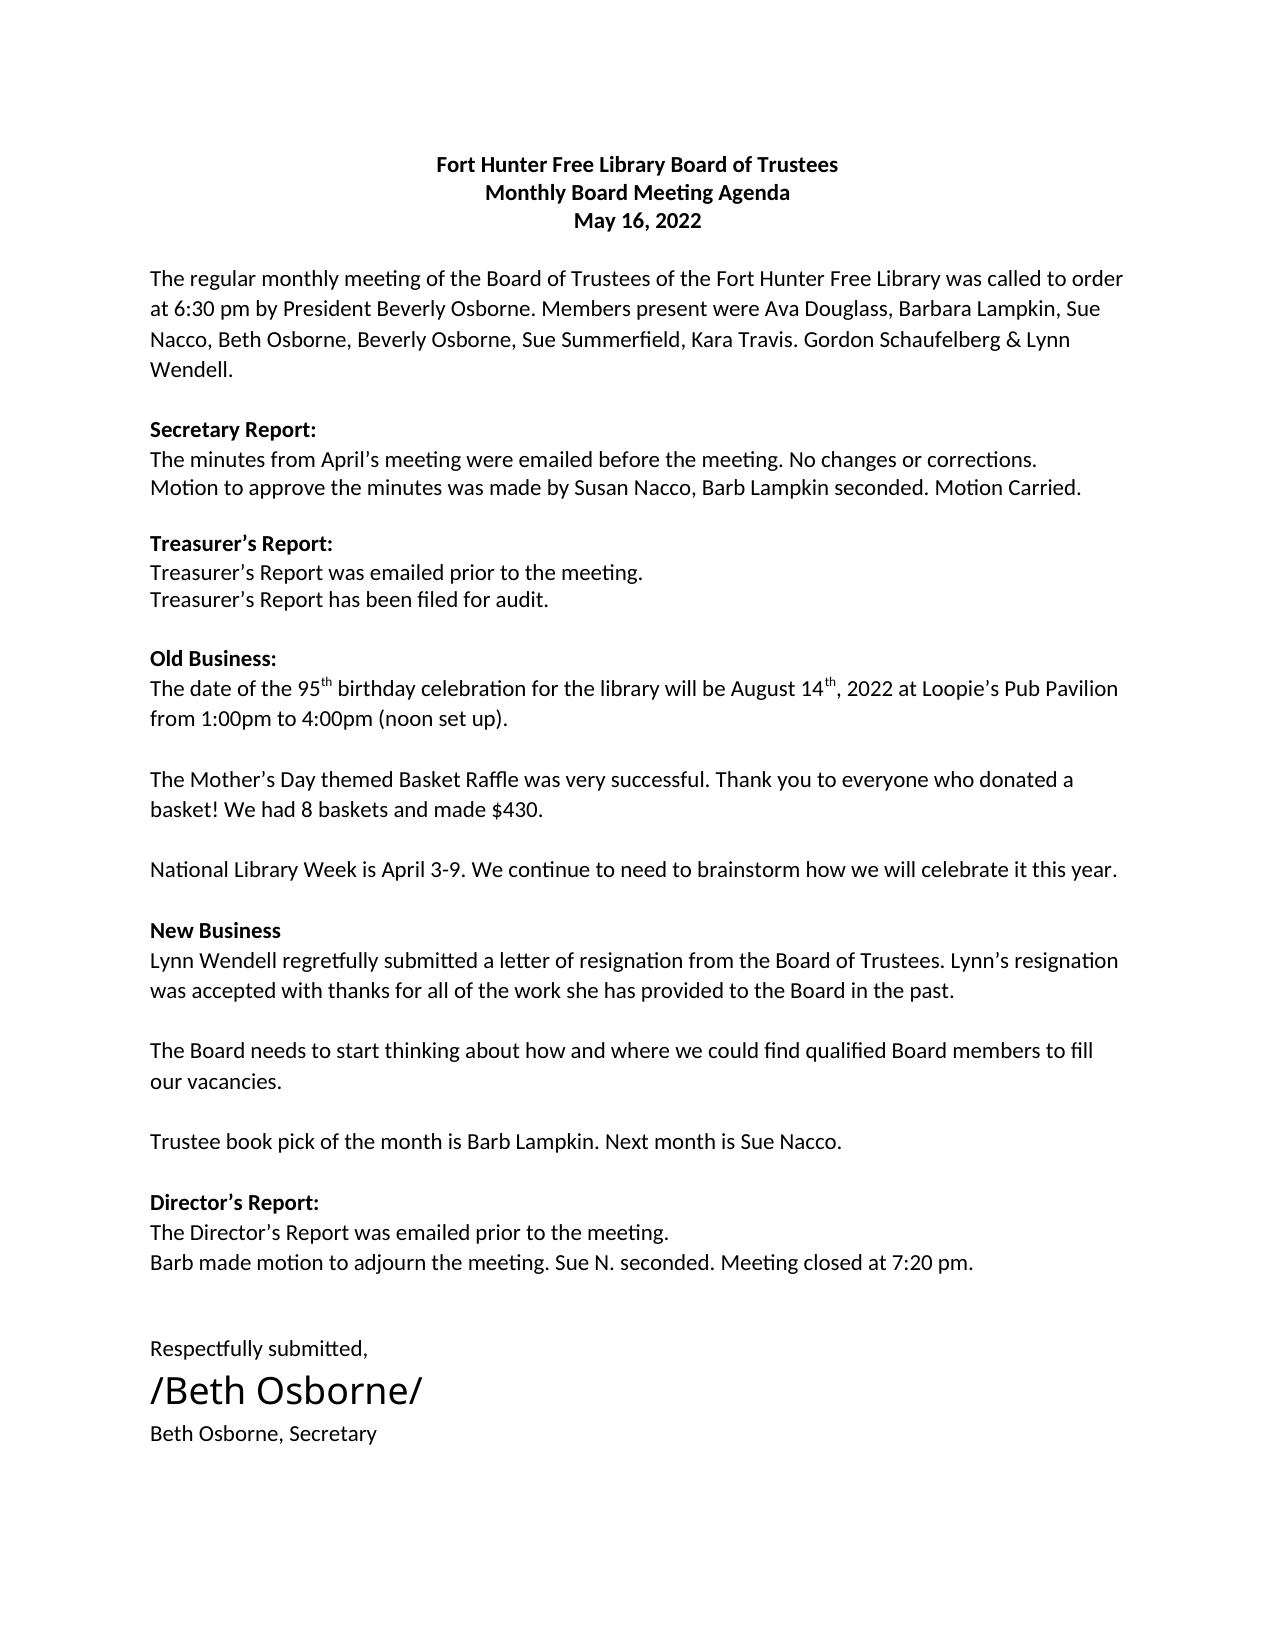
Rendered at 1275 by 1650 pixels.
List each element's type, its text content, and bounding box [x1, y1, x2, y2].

text Fort Hunter Free Library Board of Trustees [150, 150, 1125, 178]
text Treasurer’s Report was emailed prior to the meeting. [150, 558, 1125, 586]
text National Library Week is April 3-9. We continue to need to brainstorm how we will celebrate it this year. [150, 855, 1125, 883]
text Treasurer’s Report: [150, 529, 1125, 558]
text Respectfully submitted, [150, 1334, 1125, 1362]
text Barb made motion to adjourn the meeting. Sue N. seconded. Meeting closed at 7:20 pm. [150, 1248, 1125, 1276]
text Monthly Board Meeting Agenda [150, 178, 1125, 206]
text Old Business: [150, 644, 1125, 672]
text New Business [150, 916, 1125, 944]
text Motion to approve the minutes was made by Susan Nacco, Barb Lampkin seconded. Motion Carried. [150, 473, 1125, 502]
text The regular monthly meeting of the Board of Trustees of the Fort Hunter Free Library was called to order at 6:30 pm by President Beverly Osborne. Members present were Ava Douglass, Barbara Lampkin, Sue Nacco, Beth Osborne, Beverly Osborne, Sue Summerfield, Kara Travis. Gordon Schaufelberg & Lynn Wendell. [150, 264, 1125, 383]
text May 16, 2022 [150, 206, 1125, 234]
text The Director’s Report was emailed prior to the meeting. [150, 1218, 1125, 1246]
text Trustee book pick of the month is Barb Lampkin. Next month is Sue Nacco. [150, 1127, 1125, 1155]
text Beth Osborne, Secretary [150, 1419, 1125, 1448]
text The minutes from April’s meeting were emailed before the meeting. No changes or corrections. [150, 446, 1125, 473]
text The date of the 95th birthday celebration for the library will be August 14th, 2022 at Loopie’s Pub Pavilion from 1:00pm to 4:00pm (noon set up). [150, 674, 1125, 732]
text Lynn Wendell regretfully submitted a letter of resignation from the Board of Trustees. Lynn’s resignation was accepted with thanks for all of the work she has provided to the Board in the past. [150, 946, 1125, 1004]
text The Mother’s Day themed Basket Raffle was very successful. Thank you to everyone who donated a basket! We had 8 baskets and made $430. [150, 765, 1125, 823]
text Treasurer’s Report has been filed for audit. [150, 586, 1125, 614]
text Director’s Report: [150, 1188, 1125, 1216]
text /Beth Osborne/ [150, 1364, 1125, 1416]
text The Board needs to start thinking about how and where we could find qualified Board members to fill our vacancies. [150, 1037, 1125, 1095]
text Secretary Report: [150, 415, 1125, 443]
